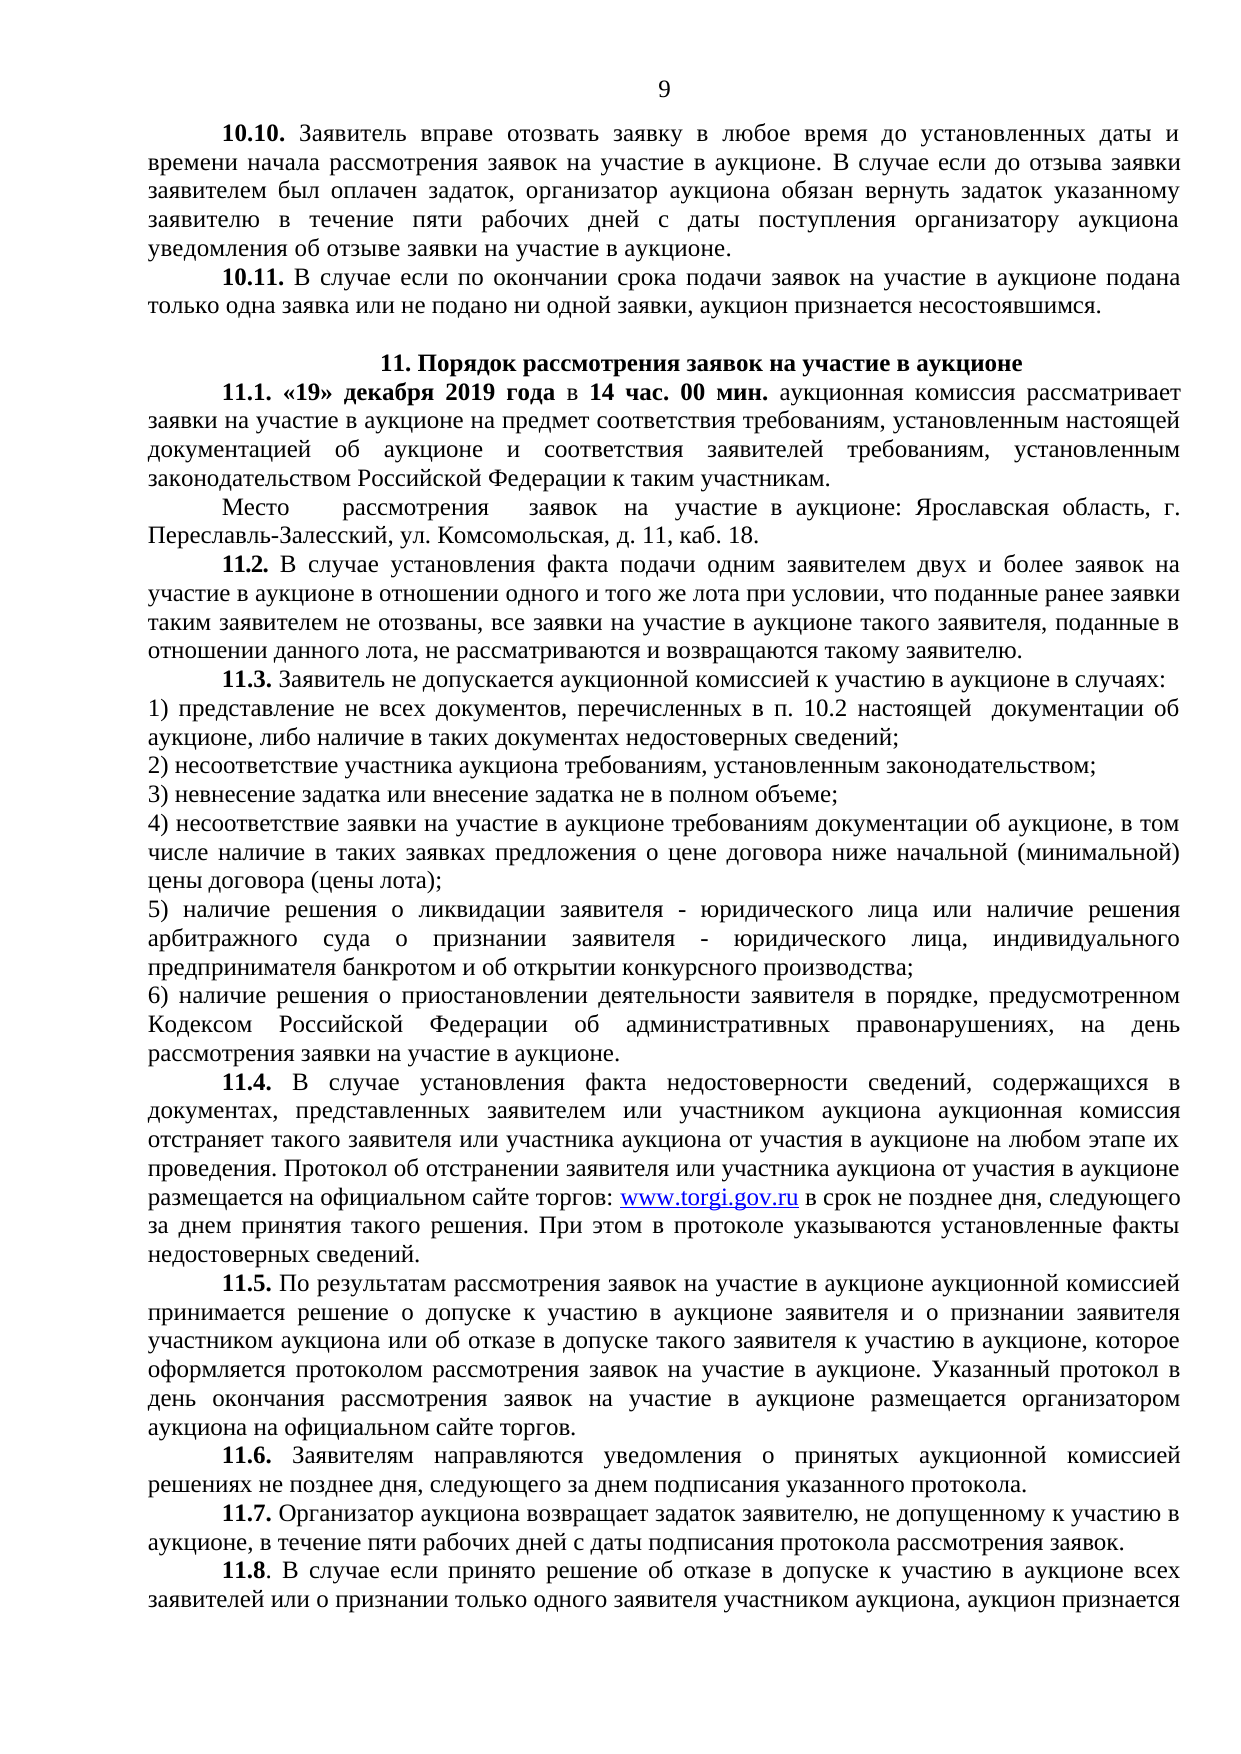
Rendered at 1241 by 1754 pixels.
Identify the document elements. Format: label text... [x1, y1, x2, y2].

text 11.4. В случае установления факта недостоверности сведений, содержащихся в документах, представленных заявителем или участником аукциона аукционная комиссия отстраняет такого заявителя или участника аукциона от участия в аукционе на любом этапе их проведения. Протокол об отстранении заявителя или участника аукциона от участия в аукционе размещается на официальном сайте торгов: www.torgi.gov.ru в срок не позднее дня, следующего за днем принятия такого решения. При этом в протоколе указываются установленные факты недостоверных сведений. [148, 1067, 1181, 1268]
text 11. Порядок рассмотрения заявок на участие в аукционе [148, 348, 1181, 377]
text 3) невнесение задатка или внесение задатка не в полном объеме; [148, 779, 1181, 808]
text 4) несоответствие заявки на участие в аукционе требованиям документации об аукционе, в том числе наличие в таких заявках предложения о цене договора ниже начальной (минимальной) цены договора (цены лота); [148, 808, 1181, 894]
text 11.6. Заявителям направляются уведомления о принятых аукционной комиссией решениях не позднее дня, следующего за днем подписания указанного протокола. [148, 1441, 1181, 1498]
text 11.1. «19» декабря 2019 года в 14 час. 00 мин. аукционная комиссия рассматривает заявки на участие в аукционе на предмет соответствия требованиям, установленным настоящей документацией об аукционе и соответствия заявителей требованиям, установленным законодательством Российской Федерации к таким участникам. [148, 377, 1181, 492]
text 1) представление не всех документов, перечисленных в п. 10.2 настоящей документации об аукционе, либо наличие в таких документах недостоверных сведений; [148, 693, 1181, 751]
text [148, 1556, 1181, 1613]
text 11.7. Организатор аукциона возвращает задаток заявителю, не допущенному к участию в аукционе, в течение пяти рабочих дней с даты подписания протокола рассмотрения заявок. [148, 1498, 1181, 1556]
text 10.10. Заявитель вправе отозвать заявку в любое время до установленных даты и времени начала рассмотрения заявок на участие в аукционе. В случае если до отзыва заявки заявителем был оплачен задаток, организатор аукциона обязан вернуть задаток указанному заявителю в течение пяти рабочих дней с даты поступления организатору аукциона уведомления об отзыве заявки на участие в аукционе. [148, 118, 1181, 262]
text 6) наличие решения о приостановлении деятельности заявителя в порядке, предусмотренном Кодексом Российской Федерации об административных правонарушениях, на день рассмотрения заявки на участие в аукционе. [148, 981, 1181, 1067]
text 10.11. В случае если по окончании срока подачи заявок на участие в аукционе подана только одна заявка или не подано ни одной заявки, аукцион признается несостоявшимся. [148, 262, 1181, 319]
text 5) наличие решения о ликвидации заявителя - юридического лица или наличие решения арбитражного суда о признании заявителя - юридического лица, индивидуального предпринимателя банкротом и об открытии конкурсного производства; [148, 894, 1181, 981]
text Место рассмотрения заявок на участие в аукционе: Ярославская область, г. Переславль-Залесский, ул. Комсомольская, д. 11, каб. 18. [148, 492, 1181, 549]
text 11.2. В случае установления факта подачи одним заявителем двух и более заявок на участие в аукционе в отношении одного и того же лота при условии, что поданные ранее заявки таким заявителем не отозваны, все заявки на участие в аукционе такого заявителя, поданные в отношении данного лота, не рассматриваются и возвращаются такому заявителю. [148, 549, 1181, 664]
text 11.3. Заявитель не допускается аукционной комиссией к участию в аукционе в случаях: [148, 664, 1181, 693]
text 2) несоответствие участника аукциона требованиям, установленным законодательством; [148, 751, 1181, 779]
text 11.5. По результатам рассмотрения заявок на участие в аукционе аукционной комиссией принимается решение о допуске к участию в аукционе заявителя и о признании заявителя участником аукциона или об отказе в допуске такого заявителя к участию в аукционе, которое оформляется протоколом рассмотрения заявок на участие в аукционе. Указанный протокол в день окончания рассмотрения заявок на участие в аукционе размещается организатором аукциона на официальном сайте торгов. [148, 1268, 1181, 1441]
